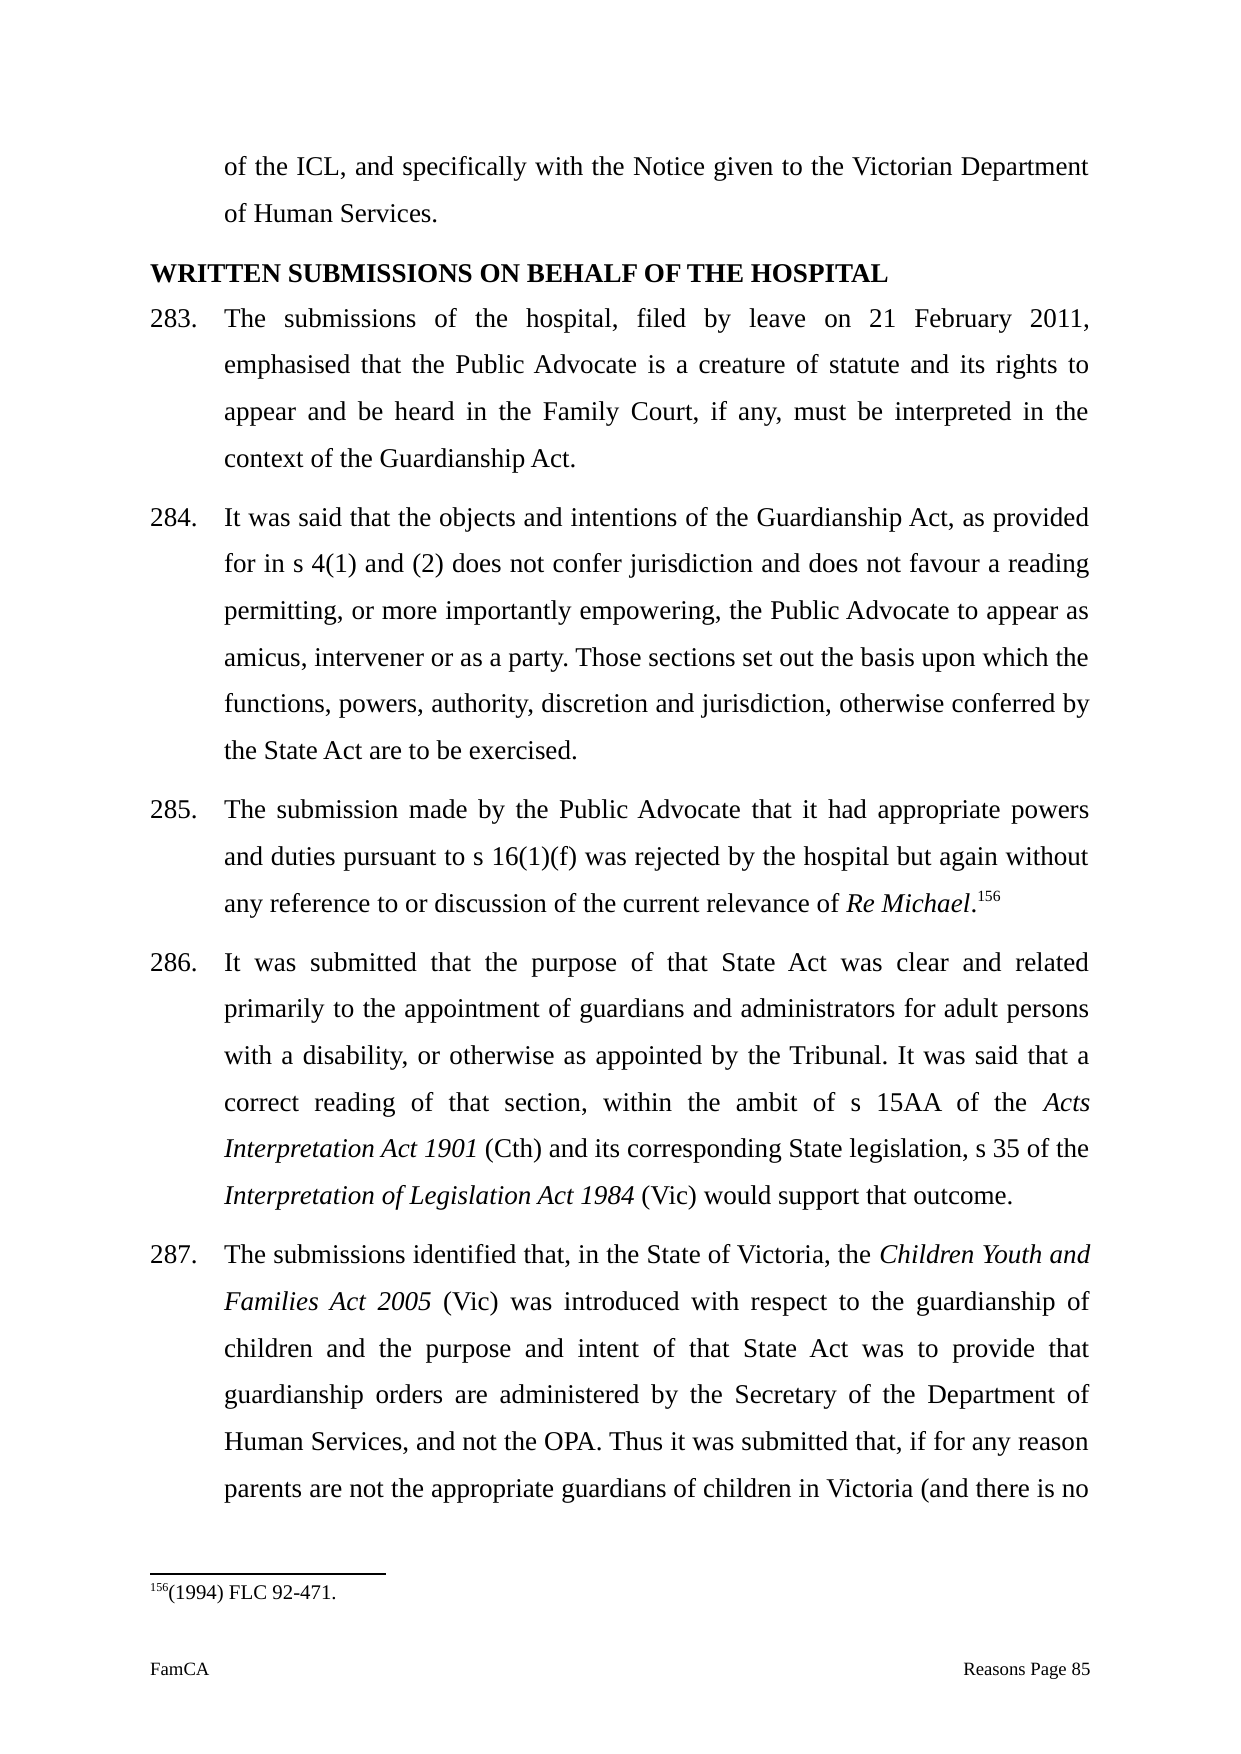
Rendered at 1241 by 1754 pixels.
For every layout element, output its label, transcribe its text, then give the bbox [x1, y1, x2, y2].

subtitle WRITTEN SUBMISSIONS ON BEHALF OF THE HOSPITAL [150, 256, 1090, 289]
list The submission made by the Public Advocate that it had appropriate powers and duties pursuant to s 16(1)(f) was rejected by the hospital but again without any reference to or discussion of the current relevance of Re Michael. [150, 793, 1090, 918]
list It was said that the objects and intentions of the Guardianship Act, as provided for in s 4(1) and (2) does not confer jurisdiction and does not favour a reading permitting, or more importantly empowering, the Public Advocate to appear as amicus, intervener or as a party. Those sections set out the basis upon which the functions, powers, authority, discretion and jurisdiction, otherwise conferred by the State Act are to be exercised. [150, 501, 1090, 765]
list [150, 150, 1090, 228]
list The submissions of the hospital, filed by leave on 21 February 2011, emphasised that the Public Advocate is a creature of statute and its rights to appear and be heard in the Family Court, if any, must be interpreted in the context of the Guardianship Act. [150, 302, 1090, 473]
list It was submitted that the purpose of that State Act was clear and related primarily to the appointment of guardians and administrators for adult persons with a disability, or otherwise as appointed by the Tribunal. It was said that a correct reading of that section, within the ambit of s 15AA of the Acts Interpretation Act 1901 (Cth) and its corresponding State legislation, s 35 of the Interpretation of Legislation Act 1984 (Vic) would support that outcome. [150, 946, 1090, 1210]
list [150, 1238, 1090, 1503]
